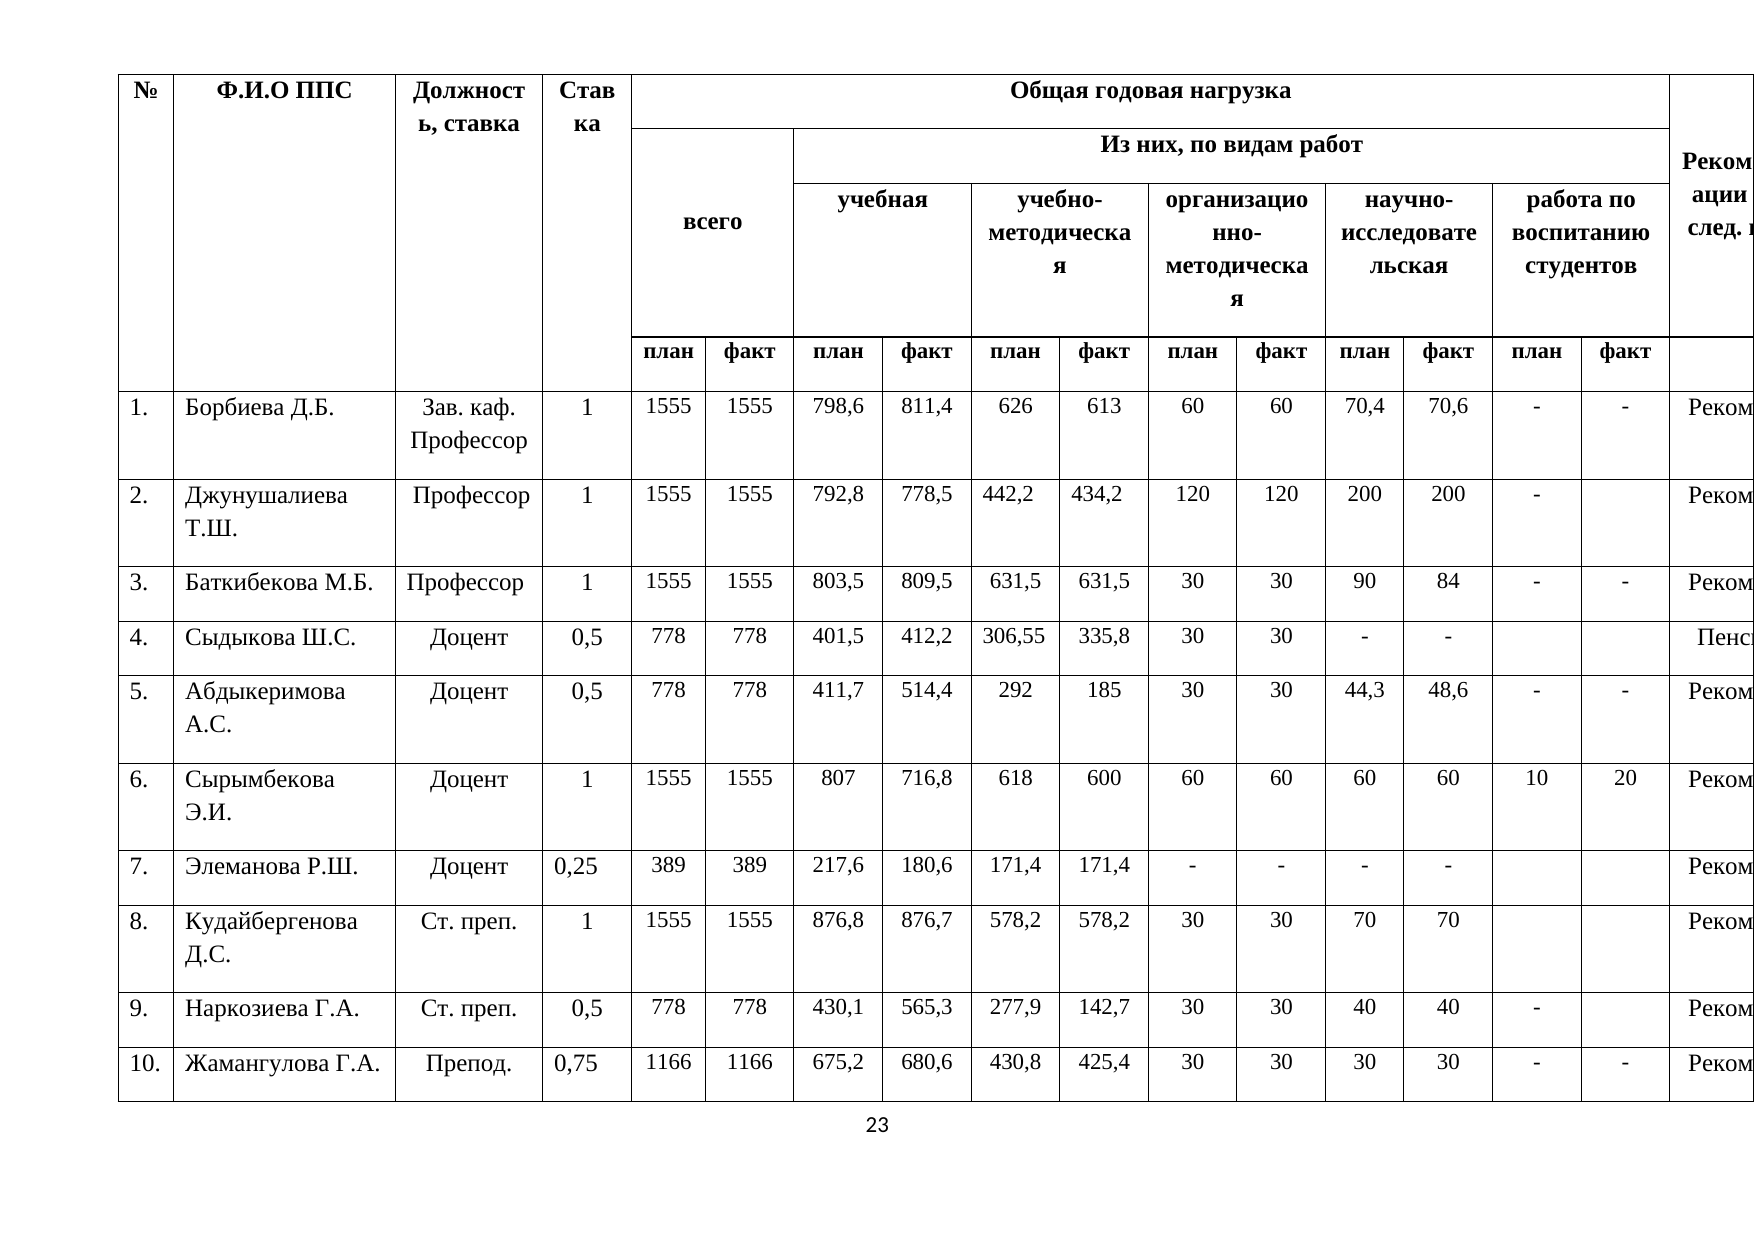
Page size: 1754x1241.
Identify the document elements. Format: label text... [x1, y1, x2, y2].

table_cell учебно-методическая [972, 184, 1148, 336]
table_cell 778 [632, 622, 705, 675]
table_cell 171,4 [1060, 851, 1148, 905]
table_cell 60 [1326, 764, 1403, 850]
table_cell 60 [1404, 764, 1492, 850]
table_cell Борбиева Д.Б. [174, 392, 395, 479]
table_cell Кудайбергенова Д.С. [174, 906, 395, 992]
table_cell [1493, 622, 1581, 675]
table_cell 412,2 [883, 622, 971, 675]
table_cell 30 [1237, 1048, 1325, 1101]
table_cell [1493, 906, 1581, 992]
table_cell - [1493, 1048, 1581, 1101]
table_cell 1 [543, 764, 631, 850]
table_cell - [1582, 392, 1669, 479]
table_cell Рекомен. [1670, 480, 1753, 566]
table_cell 876,7 [883, 906, 971, 992]
table_cell [1582, 480, 1669, 566]
table_cell Жамангулова Г.А. [174, 1048, 395, 1101]
table_cell 778,5 [883, 480, 971, 566]
table_cell 430,1 [794, 993, 882, 1047]
table_cell 40 [1404, 993, 1492, 1047]
table_cell Рекомен. [1670, 567, 1753, 621]
table_cell [1582, 622, 1669, 675]
table_cell 120 [1237, 480, 1325, 566]
table_cell 10 [1493, 764, 1581, 850]
table_cell 60 [1149, 392, 1236, 479]
table_cell 292 [972, 676, 1059, 763]
table_cell 6. [119, 764, 173, 850]
table_cell 425,4 [1060, 1048, 1148, 1101]
table_cell 0,5 [543, 622, 631, 675]
table_cell 430,8 [972, 1048, 1059, 1101]
table_cell 30 [1149, 622, 1236, 675]
table_cell [1670, 338, 1753, 391]
table_cell 389 [706, 851, 793, 905]
table_cell - [1237, 851, 1325, 905]
table_cell 631,5 [972, 567, 1059, 621]
table_cell Рекомен. [1670, 906, 1753, 992]
table_cell 798,6 [794, 392, 882, 479]
table_cell 40 [1326, 993, 1403, 1047]
table_cell 277,9 [972, 993, 1059, 1047]
table_cell 70,4 [1326, 392, 1403, 479]
table_cell Баткибекова М.Б. [174, 567, 395, 621]
table_header Общая годовая нагрузка [632, 75, 1669, 128]
table_cell 778 [632, 993, 705, 1047]
table_cell Доцент [396, 622, 542, 675]
table_cell 217,6 [794, 851, 882, 905]
table_cell 200 [1404, 480, 1492, 566]
table_cell Ст. преп. [396, 906, 542, 992]
table_cell 1555 [632, 392, 705, 479]
table_cell 0,75 [543, 1048, 631, 1101]
table_cell работа по воспитанию студентов [1493, 184, 1669, 336]
table_cell Сыдыкова Ш.С. [174, 622, 395, 675]
table_cell 30 [1237, 622, 1325, 675]
table_cell 30 [1149, 993, 1236, 1047]
table_cell 514,4 [883, 676, 971, 763]
table_cell - [1582, 676, 1669, 763]
table_cell Доцент [396, 764, 542, 850]
table_cell 778 [706, 993, 793, 1047]
table_cell 2. [119, 480, 173, 566]
table_cell [1582, 851, 1669, 905]
table_cell план [1326, 338, 1403, 391]
table_cell 30 [1237, 906, 1325, 992]
table_cell 180,6 [883, 851, 971, 905]
table_cell 60 [1149, 764, 1236, 850]
table_cell 70 [1404, 906, 1492, 992]
table_cell 60 [1237, 764, 1325, 850]
table_cell 4. [119, 622, 173, 675]
table_cell 1. [119, 392, 173, 479]
table_cell 3. [119, 567, 173, 621]
table_cell 185 [1060, 676, 1148, 763]
table_cell факт [1404, 338, 1492, 391]
table_header Рекомендации на след. год [1670, 75, 1753, 336]
table_cell Элеманова Р.Ш. [174, 851, 395, 905]
table_cell - [1493, 480, 1581, 566]
table_cell 1 [543, 906, 631, 992]
table_cell план [972, 338, 1059, 391]
table_cell [1582, 906, 1669, 992]
table_cell Рекомен. [1670, 392, 1753, 479]
table_cell факт [1582, 338, 1669, 391]
table_cell 0,5 [543, 676, 631, 763]
table_cell план [1493, 338, 1581, 391]
table_cell 411,7 [794, 676, 882, 763]
table_cell 30 [1404, 1048, 1492, 1101]
table_cell 60 [1237, 392, 1325, 479]
table_cell 200 [1326, 480, 1403, 566]
table_cell 626 [972, 392, 1059, 479]
table_cell 171,4 [972, 851, 1059, 905]
table_cell 675,2 [794, 1048, 882, 1101]
table_cell - [1582, 567, 1669, 621]
table_cell 30 [1237, 567, 1325, 621]
table_cell учебная [794, 184, 971, 336]
table_cell 1555 [706, 567, 793, 621]
table_cell Сырымбекова Э.И. [174, 764, 395, 850]
table_cell Абдыкеримова А.С. [174, 676, 395, 763]
table_cell 389 [632, 851, 705, 905]
table_cell план [632, 338, 705, 391]
table_cell 9. [119, 993, 173, 1047]
table_cell - [1149, 851, 1236, 905]
table_cell 90 [1326, 567, 1403, 621]
table_cell 807 [794, 764, 882, 850]
table_cell 578,2 [972, 906, 1059, 992]
table_cell факт [883, 338, 971, 391]
table_cell 335,8 [1060, 622, 1148, 675]
table_cell 1 [543, 480, 631, 566]
table_cell Рекомен. [1670, 676, 1753, 763]
table_cell 30 [1326, 1048, 1403, 1101]
table_cell Профессор [396, 567, 542, 621]
table_cell 613 [1060, 392, 1148, 479]
table_cell 70 [1326, 906, 1403, 992]
table_cell 565,3 [883, 993, 971, 1047]
table_cell факт [1237, 338, 1325, 391]
table_cell - [1582, 1048, 1669, 1101]
table_cell Рекомен. [1670, 1048, 1753, 1101]
table_cell 30 [1237, 676, 1325, 763]
table_cell 716,8 [883, 764, 971, 850]
table_cell 44,3 [1326, 676, 1403, 763]
table_cell 1 [543, 567, 631, 621]
table_header Ставка [543, 75, 631, 391]
table_cell 1555 [706, 764, 793, 850]
table_cell Доцент [396, 676, 542, 763]
table_cell 10. [119, 1048, 173, 1101]
table_cell 84 [1404, 567, 1492, 621]
table_cell - [1404, 622, 1492, 675]
table_cell 120 [1149, 480, 1236, 566]
table_cell научно-исследовательская [1326, 184, 1492, 336]
table_cell 631,5 [1060, 567, 1148, 621]
table_cell 1166 [632, 1048, 705, 1101]
table_cell Наркозиева Г.А. [174, 993, 395, 1047]
table_cell Рекомен. [1670, 851, 1753, 905]
table_cell Зав. каф. Профессор [396, 392, 542, 479]
table_cell 778 [632, 676, 705, 763]
table_cell 5. [119, 676, 173, 763]
table_cell Препод. [396, 1048, 542, 1101]
table_cell Доцент [396, 851, 542, 905]
table_cell факт [1060, 338, 1148, 391]
table_cell 792,8 [794, 480, 882, 566]
table_cell 578,2 [1060, 906, 1148, 992]
table_cell - [1404, 851, 1492, 905]
table_cell организационно-методическая [1149, 184, 1325, 336]
table_cell 30 [1149, 676, 1236, 763]
table_header Ф.И.О ППС [174, 75, 395, 391]
table_cell Пенсия [1670, 622, 1753, 675]
table_cell 0,5 [543, 993, 631, 1047]
table_cell 1 [543, 392, 631, 479]
table_cell Ст. преп. [396, 993, 542, 1047]
table_cell - [1326, 622, 1403, 675]
table_cell факт [706, 338, 793, 391]
table_cell 442,2 [972, 480, 1059, 566]
table_cell 778 [706, 622, 793, 675]
table_cell всего [632, 129, 793, 336]
table_cell 1555 [632, 480, 705, 566]
table_cell план [1149, 338, 1236, 391]
table_cell 1555 [632, 764, 705, 850]
table_cell 1555 [706, 480, 793, 566]
table_cell 30 [1149, 906, 1236, 992]
table_cell - [1493, 392, 1581, 479]
table_cell 618 [972, 764, 1059, 850]
table_cell - [1326, 851, 1403, 905]
table_cell - [1493, 676, 1581, 763]
table_cell 778 [706, 676, 793, 763]
table_cell план [794, 338, 882, 391]
table_cell 70,6 [1404, 392, 1492, 479]
table_cell 8. [119, 906, 173, 992]
table_cell - [1493, 993, 1581, 1047]
table_cell 401,5 [794, 622, 882, 675]
table_cell 30 [1237, 993, 1325, 1047]
table_cell 1555 [706, 392, 793, 479]
table_cell 600 [1060, 764, 1148, 850]
table_cell 30 [1149, 567, 1236, 621]
table_cell - [1493, 567, 1581, 621]
table_header Должность, ставка [396, 75, 542, 391]
table_cell 1166 [706, 1048, 793, 1101]
table_cell Рекомен. [1670, 993, 1753, 1047]
table_cell 0,25 [543, 851, 631, 905]
table_cell 306,55 [972, 622, 1059, 675]
table_cell Джунушалиева Т.Ш. [174, 480, 395, 566]
table_cell 434,2 [1060, 480, 1148, 566]
table_cell 20 [1582, 764, 1669, 850]
table_cell 680,6 [883, 1048, 971, 1101]
table_cell 142,7 [1060, 993, 1148, 1047]
table_cell Из них, по видам работ [794, 129, 1669, 183]
table_cell 1555 [632, 906, 705, 992]
table_cell Профессор [396, 480, 542, 566]
table_cell Рекомен. [1670, 764, 1753, 850]
table_cell 1555 [632, 567, 705, 621]
table_cell 876,8 [794, 906, 882, 992]
table_cell 1555 [706, 906, 793, 992]
table_cell 809,5 [883, 567, 971, 621]
table_cell [1582, 993, 1669, 1047]
table_header № [119, 75, 173, 391]
table_cell [1493, 851, 1581, 905]
table_cell 30 [1149, 1048, 1236, 1101]
table_cell 811,4 [883, 392, 971, 479]
table_cell 48,6 [1404, 676, 1492, 763]
table_cell 803,5 [794, 567, 882, 621]
table_cell 7. [119, 851, 173, 905]
